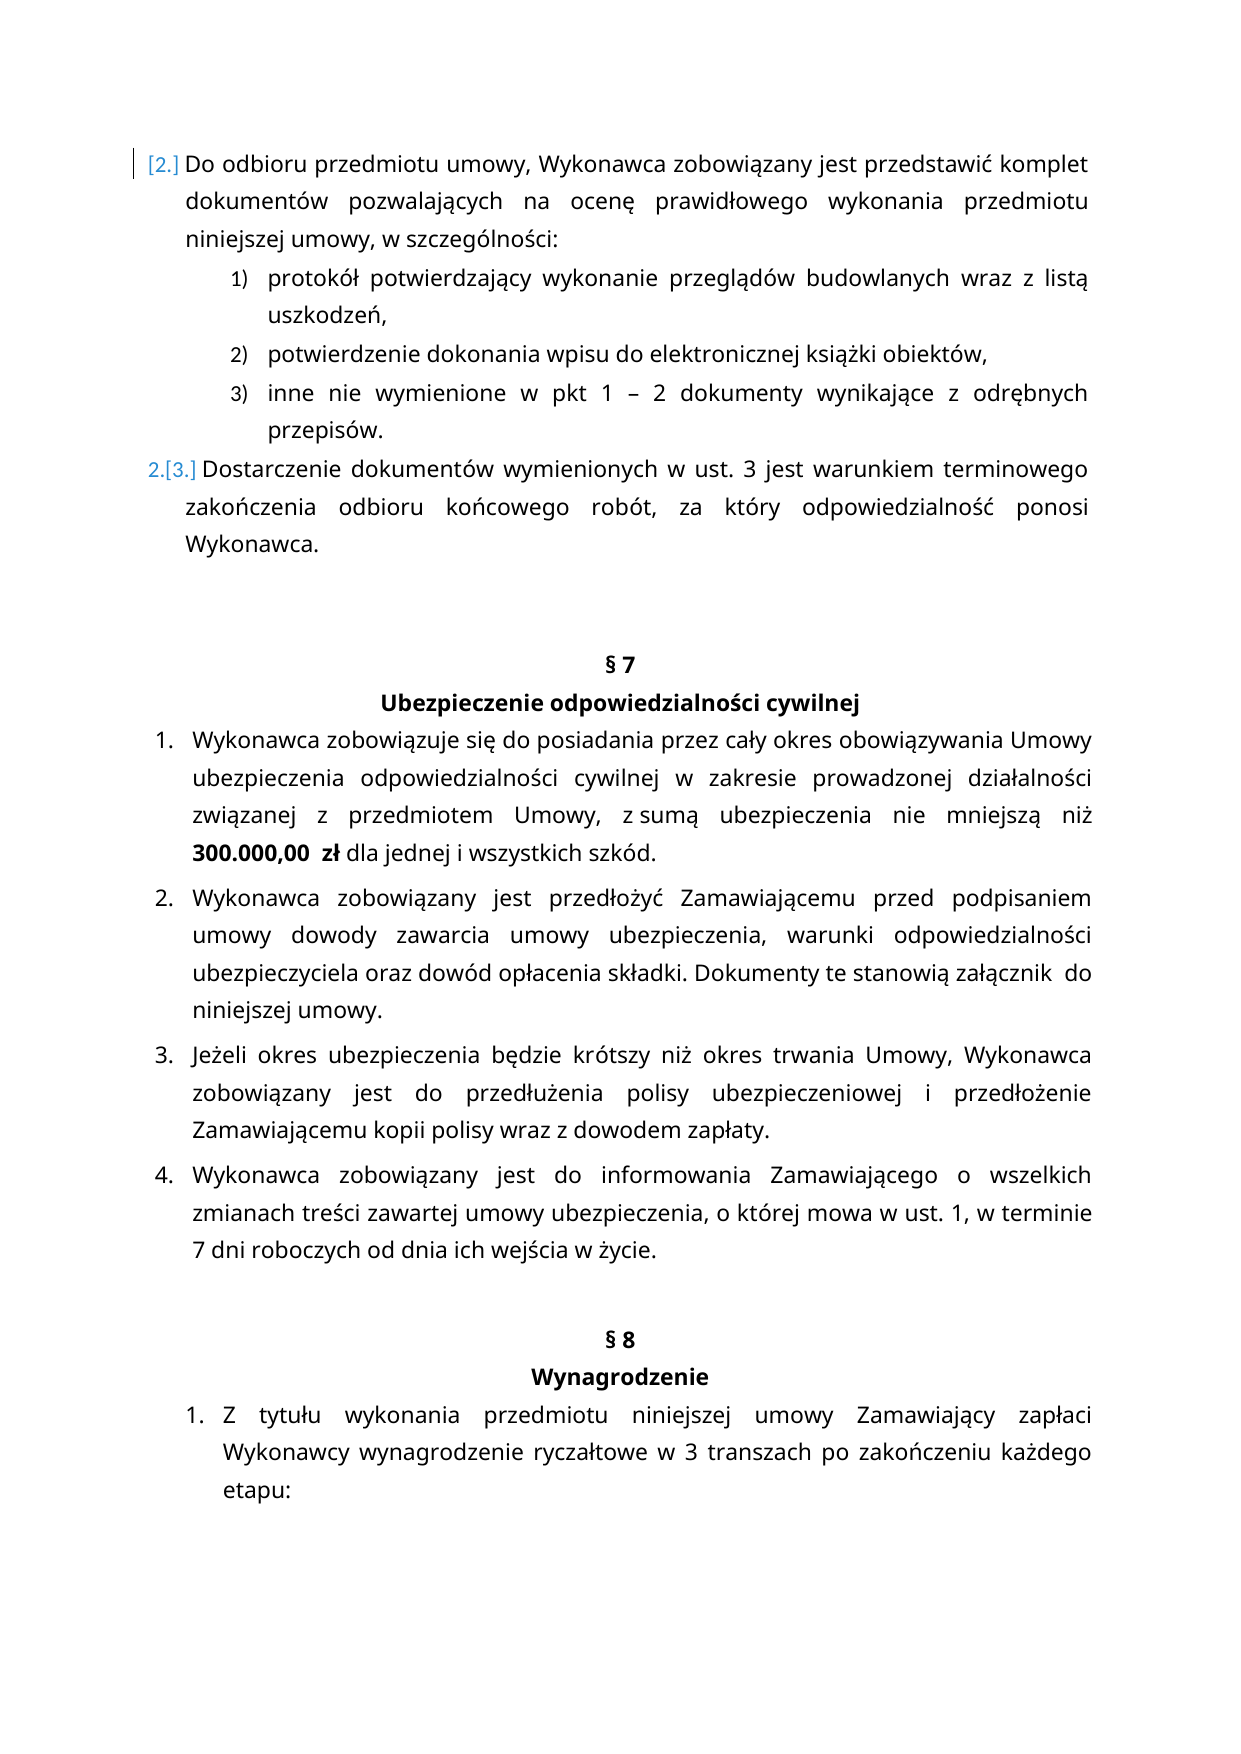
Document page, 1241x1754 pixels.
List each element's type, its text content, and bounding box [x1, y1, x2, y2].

text § 8 [148, 1324, 1093, 1355]
list protokół potwierdzający wykonanie przeglądów budowlanych wraz z listą uszkodzeń, [230, 261, 1089, 330]
list Z tytułu wykonania przedmiotu niniejszej umowy Zamawiający zapłaci Wykonawcy wynagrodzenie ryczałtowe w 3 transzach po zakończeniu każdego etapu: [185, 1399, 1093, 1505]
list inne nie wymienione w pkt 1 – 2 dokumenty wynikające z odrębnych przepisów. [230, 377, 1089, 445]
text § 7 [148, 649, 1093, 681]
list Wykonawca zobowiązany jest przedłożyć Zamawiającemu przed podpisaniem umowy dowody zawarcia umowy ubezpieczenia, warunki odpowiedzialności ubezpieczyciela oraz dowód opłacenia składki. Dokumenty te stanowią załącznik do niniejszej umowy. [154, 882, 1093, 1025]
list potwierdzenie dokonania wpisu do elektronicznej książki obiektów, [230, 338, 1089, 369]
list Dostarczenie dokumentów wymienionych w ust. 3 jest warunkiem terminowego zakończenia odbioru końcowego robót, za który odpowiedzialność ponosi Wykonawca. [148, 453, 1089, 559]
list Wykonawca zobowiązuje się do posiadania przez cały okres obowiązywania Umowy ubezpieczenia odpowiedzialności cywilnej w zakresie prowadzonej działalności związanej z przedmiotem Umowy, z sumą ubezpieczenia nie mniejszą niż 300.000,00 zł dla jednej i wszystkich szkód. [154, 724, 1093, 868]
text Ubezpieczenie odpowiedzialności cywilnej [148, 687, 1093, 718]
list Wykonawca zobowiązany jest do informowania Zamawiającego o wszelkich zmianach treści zawartej umowy ubezpieczenia, o której mowa w ust. 1, w terminie 7 dni roboczych od dnia ich wejścia w życie. [154, 1159, 1093, 1265]
list Do odbioru przedmiotu umowy, Wykonawca zobowiązany jest przedstawić komplet dokumentów pozwalających na ocenę prawidłowego wykonania przedmiotu niniejszej umowy, w szczególności: [148, 148, 1089, 254]
list Jeżeli okres ubezpieczenia będzie krótszy niż okres trwania Umowy, Wykonawca zobowiązany jest do przedłużenia polisy ubezpieczeniowej i przedłożenie Zamawiającemu kopii polisy wraz z dowodem zapłaty. [154, 1039, 1093, 1145]
text Wynagrodzenie [148, 1361, 1093, 1392]
